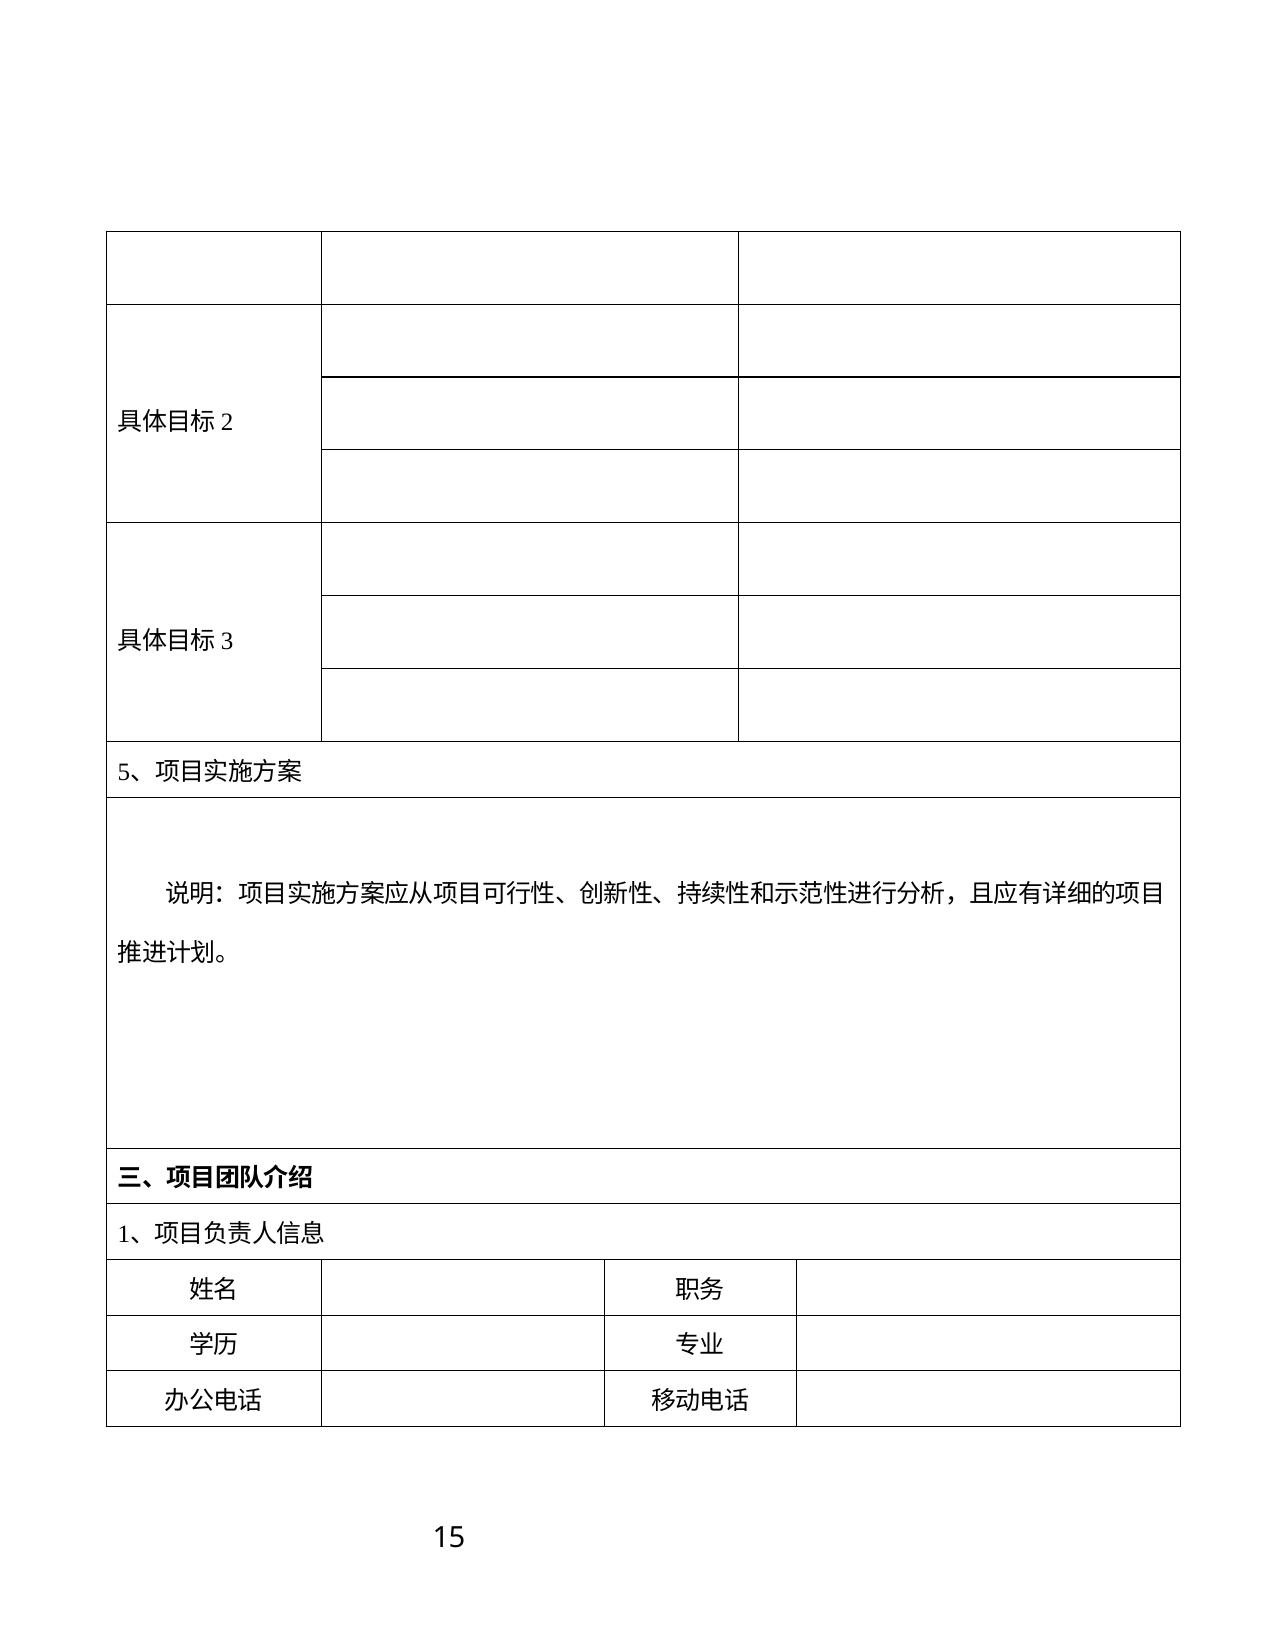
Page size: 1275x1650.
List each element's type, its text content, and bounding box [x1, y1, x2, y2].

table_cell [322, 523, 738, 595]
table_cell [797, 1371, 1180, 1426]
table_cell [739, 596, 1180, 668]
table_cell 职务 [605, 1260, 796, 1314]
table_cell [739, 669, 1180, 741]
table_cell 学历 [107, 1316, 321, 1370]
table_cell [739, 378, 1180, 449]
table_cell 说明：项目实施方案应从项目可行性、创新性、持续性和示范性进行分析，且应有详细的项目推进计划。 [107, 798, 1180, 1148]
table_cell [739, 305, 1180, 376]
table_cell [739, 450, 1180, 522]
table_cell [739, 232, 1180, 303]
table_cell 专业 [605, 1316, 796, 1370]
table_cell [322, 305, 738, 376]
table_cell [322, 232, 738, 303]
table_cell 具体目标3 [107, 523, 321, 741]
table_cell 三、项目团队介绍 [107, 1149, 1180, 1203]
table_cell 姓名 [107, 1260, 321, 1314]
table_cell [739, 523, 1180, 595]
table_cell [322, 1371, 604, 1426]
table_cell [322, 378, 738, 449]
table_cell [322, 596, 738, 668]
table_cell [797, 1316, 1180, 1370]
table_cell [322, 1260, 604, 1314]
table_cell 具体目标2 [107, 305, 321, 522]
table_cell [322, 669, 738, 741]
table_cell 5、项目实施方案 [107, 742, 1180, 797]
table_cell [322, 450, 738, 522]
table_cell 移动电话 [605, 1371, 796, 1426]
table_cell 办公电话 [107, 1371, 321, 1426]
table_cell 1、项目负责人信息 [107, 1204, 1180, 1259]
table_cell [797, 1260, 1180, 1314]
table_cell [322, 1316, 604, 1370]
